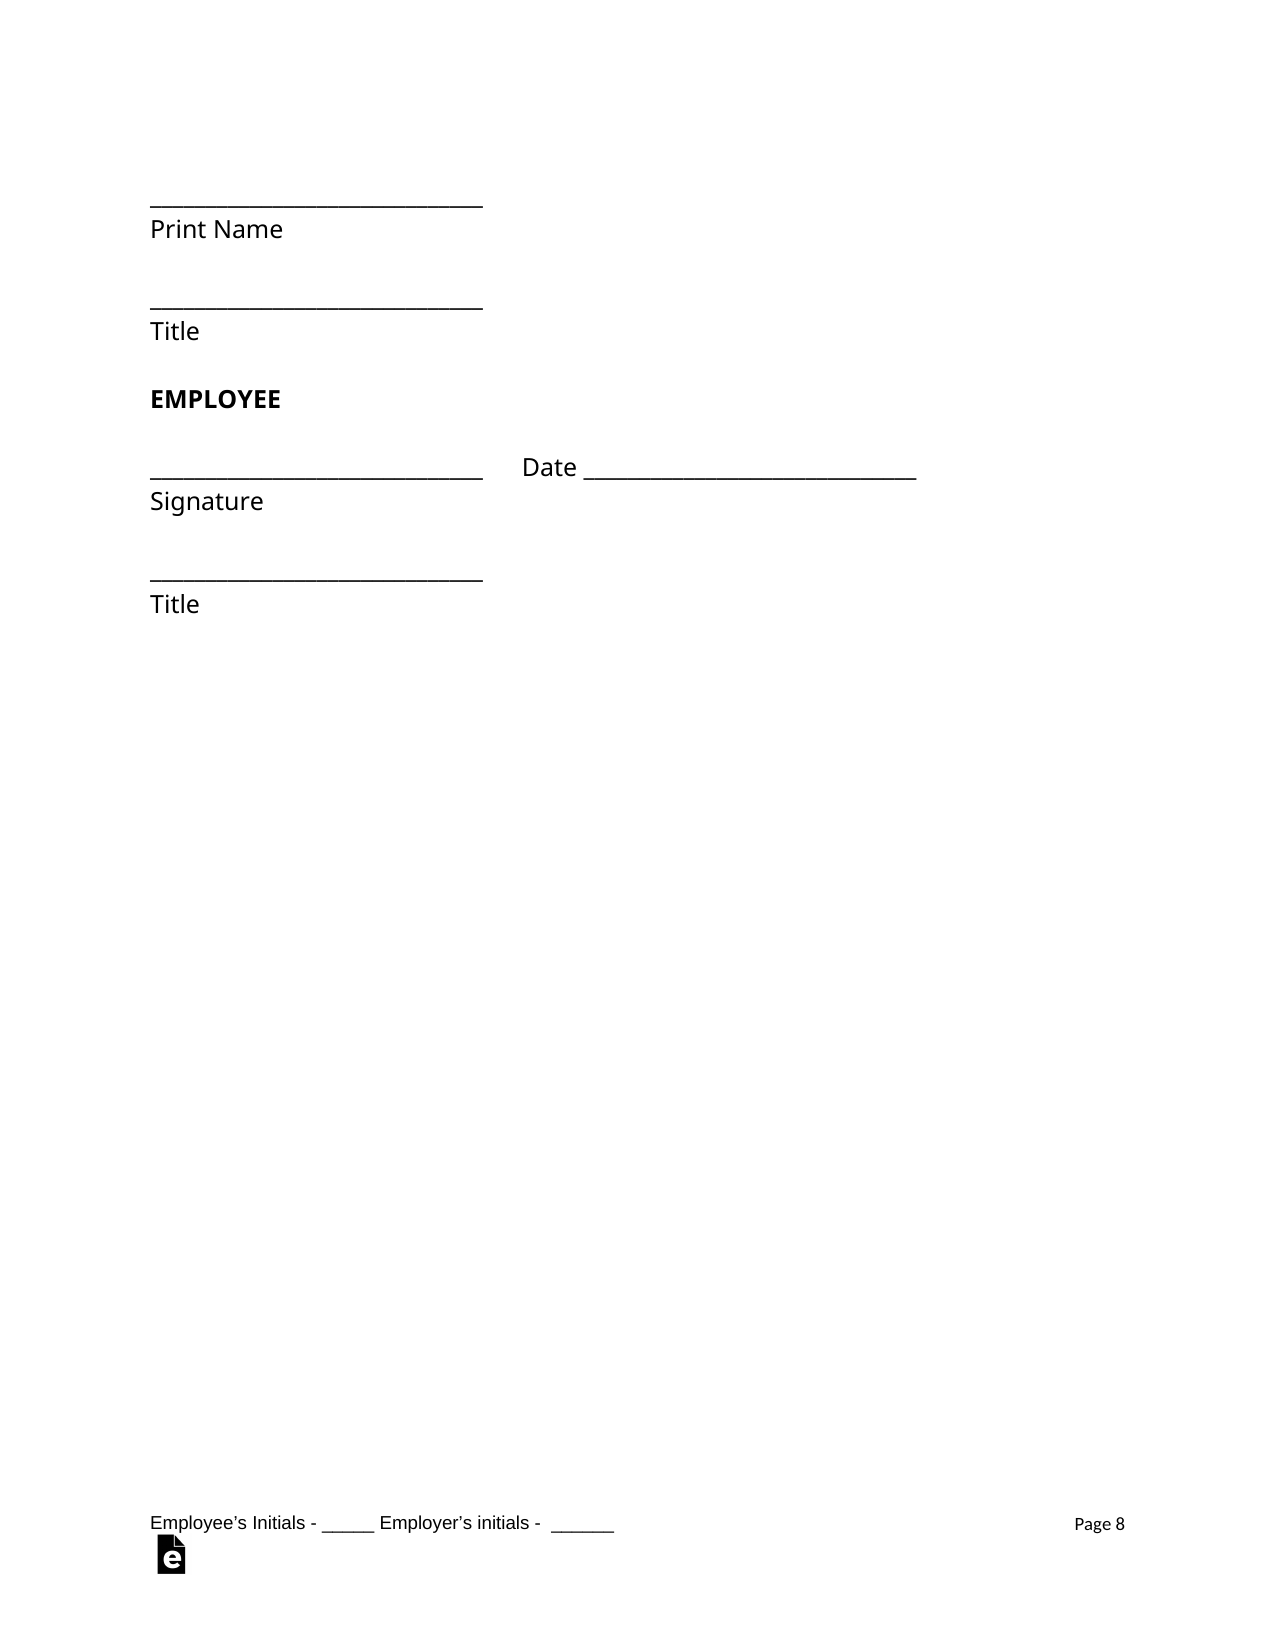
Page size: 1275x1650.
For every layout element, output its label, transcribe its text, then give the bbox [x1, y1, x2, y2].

text Print Name [150, 212, 1125, 246]
picture [150, 1533, 192, 1575]
text Title [150, 586, 1125, 620]
text ______________________________ [150, 280, 1125, 314]
text Title [150, 314, 1125, 348]
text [150, 450, 1125, 484]
text EMPLOYEE [150, 382, 1125, 416]
text ______________________________ [150, 552, 1125, 586]
text Signature [150, 484, 1125, 518]
text ______________________________ [150, 177, 1125, 212]
